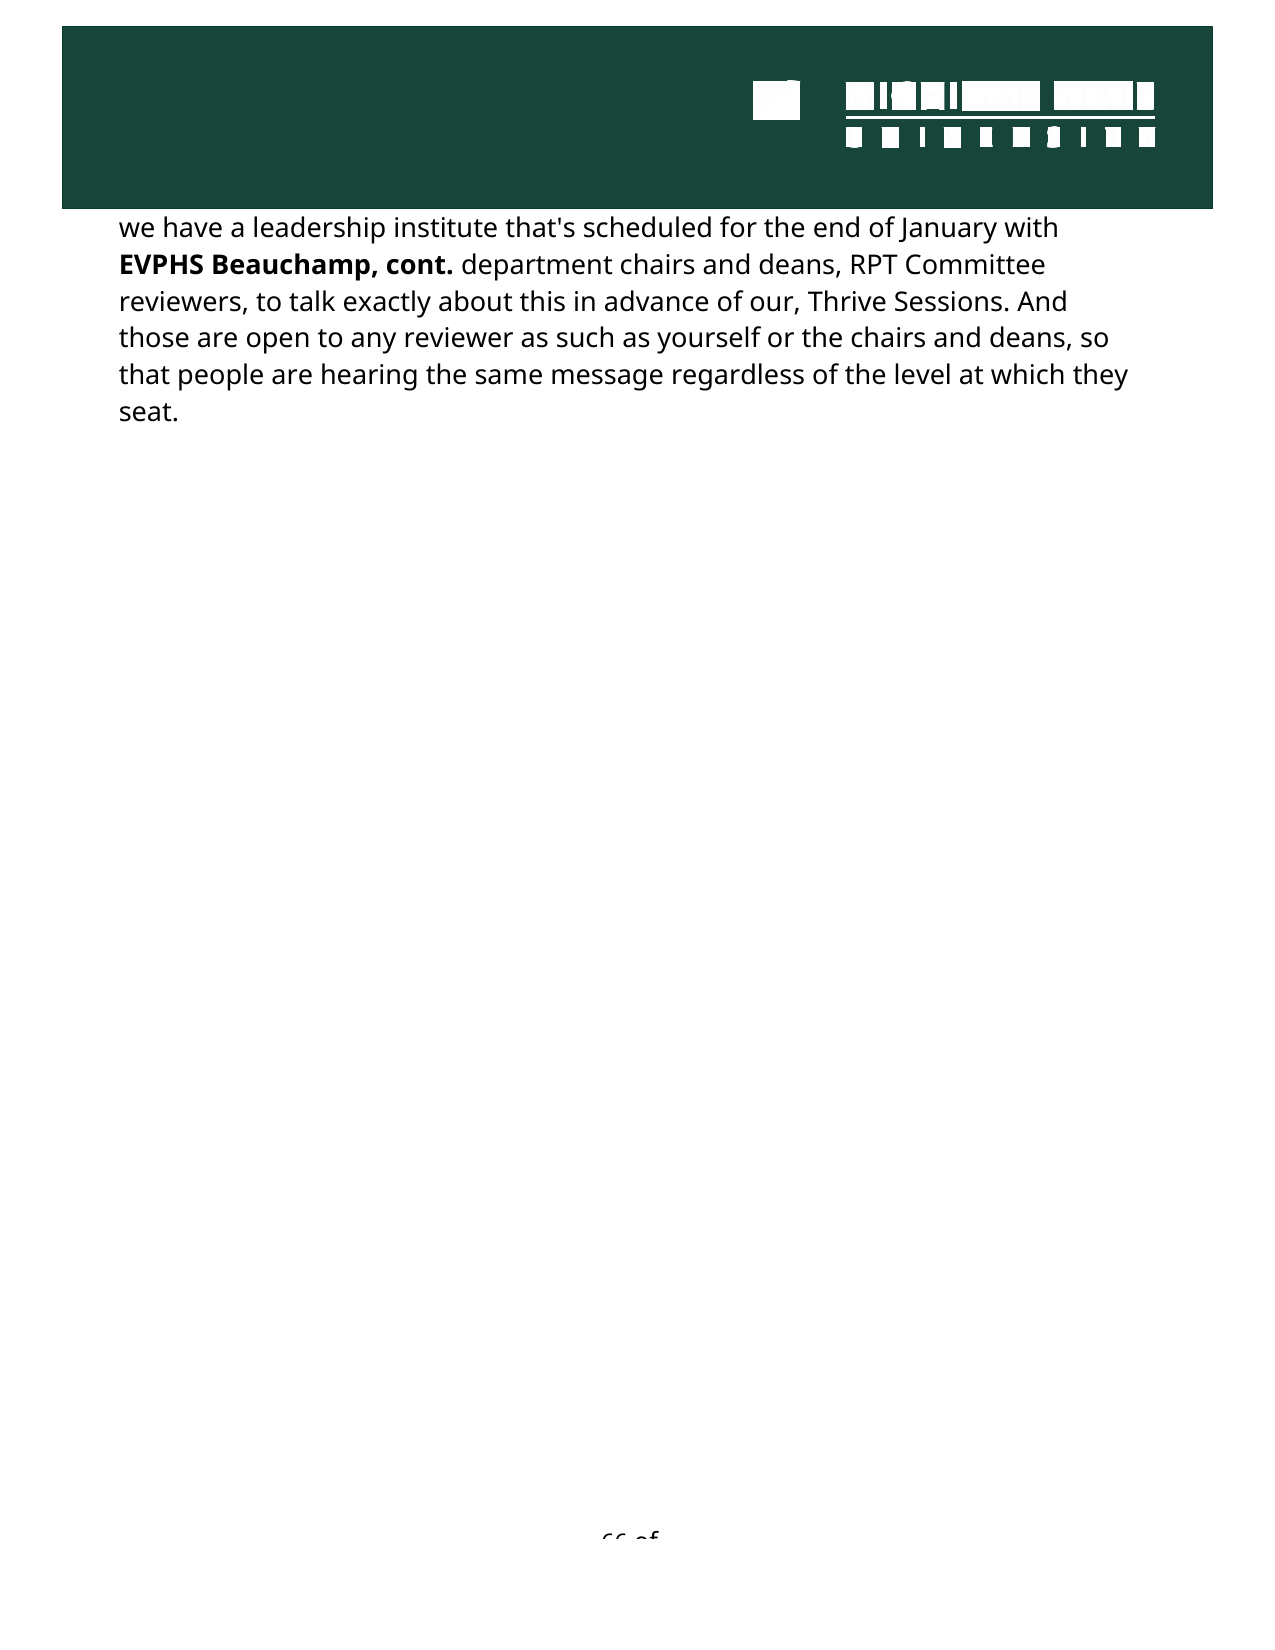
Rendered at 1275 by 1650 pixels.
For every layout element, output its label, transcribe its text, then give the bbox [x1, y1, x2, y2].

picture [1012, 127, 1030, 147]
picture [891, 81, 916, 110]
picture [846, 127, 862, 148]
picture [753, 80, 801, 120]
picture [1105, 127, 1121, 147]
picture [881, 127, 899, 148]
picture [980, 127, 993, 147]
picture [1054, 81, 1133, 110]
picture [1047, 126, 1060, 148]
picture [920, 82, 945, 110]
picture [1136, 82, 1154, 110]
picture [962, 81, 1040, 111]
picture [1138, 127, 1156, 147]
picture [845, 82, 874, 110]
picture [943, 127, 961, 148]
